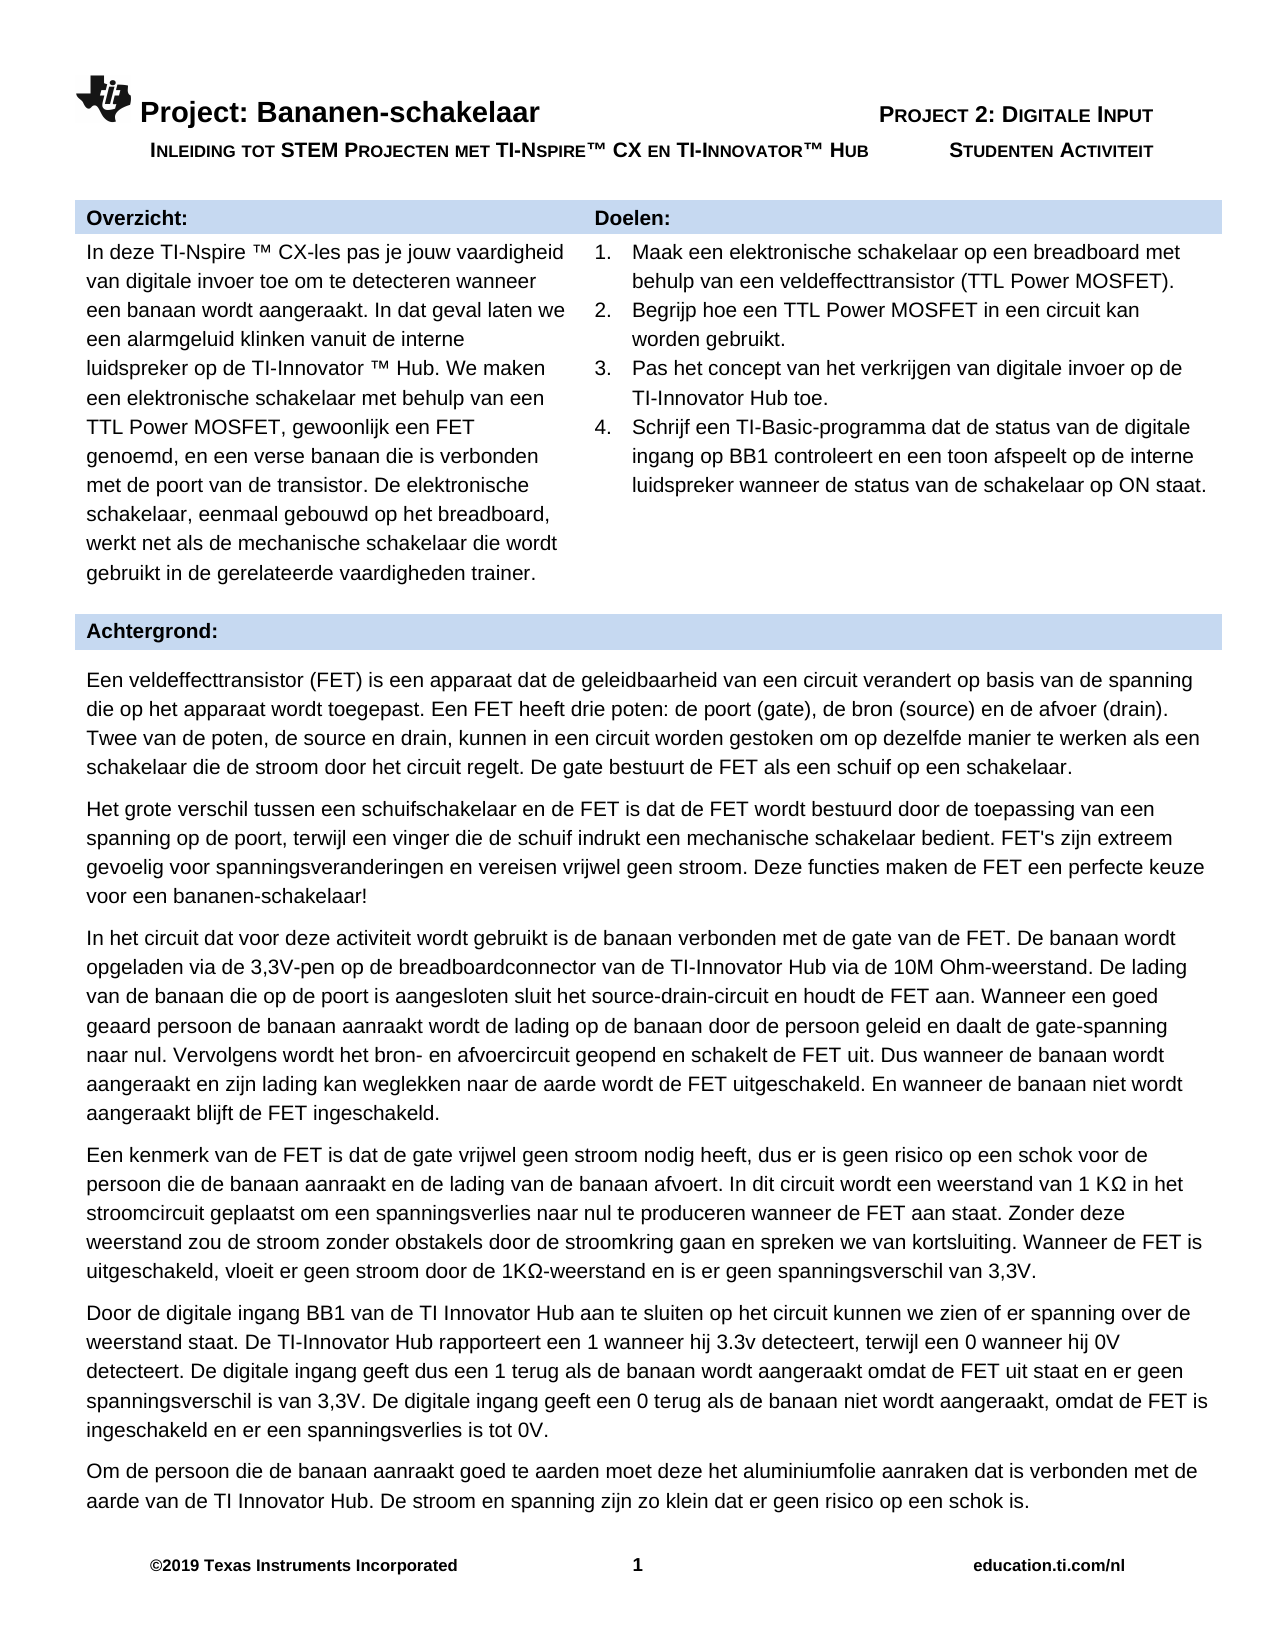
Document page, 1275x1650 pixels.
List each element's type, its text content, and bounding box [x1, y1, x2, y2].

table_header Doelen: [583, 200, 1222, 234]
table_cell Een veldeffecttransistor (FET) is een apparaat dat de geleidbaarheid van een circuit verandert op basis van de spanning die op het apparaat wordt toegepast. Een FET heeft drie poten: de poort (gate), de bron (source) en de afvoer (drain). Twee van de poten, de source en drain, kunnen in een circuit worden gestoken om op dezelfde manier te werken als een schakelaar die de stroom door het circuit regelt. De gate bestuurt de FET als een schuif op een schakelaar. Het grote verschil tussen een schuifschakelaar en de FET is dat de FET wordt bestuurd door de toepassing van een spanning op de poort, terwijl een vinger die de schuif indrukt een mechanische schakelaar bedient. FET's zijn extreem gevoelig voor spanningsveranderingen en vereisen vrijwel geen stroom. Deze functies maken de FET een perfecte keuze voor een bananen-schakelaar! In het circuit dat voor deze activiteit wordt gebruikt is de banaan verbonden met de gate van de FET. De banaan wordt opgeladen via de 3,3V-pen op de breadboardconnector van de TI-Innovator Hub via de 10M Ohm-weerstand. De lading van de banaan die op de poort is aangesloten sluit het source-drain-circuit en houdt de FET aan. Wanneer een goed geaard persoon de banaan aanraakt wordt de lading op de banaan door de persoon geleid en daalt de gate-spanning naar nul. Vervolgens wordt het bron- en afvoercircuit geopend en schakelt de FET uit. Dus wanneer de banaan wordt aangeraakt en zijn lading kan weglekken naar de aarde wordt de FET uitgeschakeld. En wanneer de banaan niet wordt aangeraakt blijft de FET ingeschakeld. Een kenmerk van de FET is dat de gate vrijwel geen stroom nodig heeft, dus er is geen risico op een schok voor de persoon die de banaan aanraakt en de lading van de banaan afvoert. In dit circuit wordt een weerstand van 1 KΩ in het stroomcircuit geplaatst om een ​​spanningsverlies naar nul te produceren wanneer de FET aan staat. Zonder deze weerstand zou de stroom zonder obstakels door de stroomkring gaan en spreken we van kortsluiting. Wanneer de FET is uitgeschakeld, vloeit er geen stroom door de 1KΩ-weerstand en is er geen spanningsverschil van 3,3V. Door de digitale ingang BB1 van de TI Innovator Hub aan te sluiten op het circuit kunnen we zien of er spanning over de weerstand staat. De TI-Innovator Hub rapporteert een 1 wanneer hij 3.3v detecteert, terwijl een 0 wanneer hij 0V detecteert. De digitale ingang geeft dus een 1 terug als de banaan wordt aangeraakt omdat de FET uit staat en er geen spanningsverschil is van 3,3V. De digitale ingang geeft een 0 terug als de banaan niet wordt aangeraakt, omdat de FET is ingeschakeld en er een spanningsverlies is tot 0V. Om de persoon die de banaan aanraakt goed te aarden moet deze het aluminiumfolie aanraken dat is verbonden met de aarde van de TI Innovator Hub. De stroom en spanning zijn zo klein dat er geen risico op een schok is. [75, 650, 1222, 1525]
table_cell Maak een elektronische schakelaar op een breadboard met behulp van een veldeffecttransistor (TTL Power MOSFET). Begrijp hoe een TTL Power MOSFET in een circuit kan worden gebruikt. Pas het concept van het verkrijgen van digitale invoer op de TI-Innovator Hub toe. Schrijf een TI-Basic-programma dat de status van de digitale ingang op BB1 controleert en een toon afspeelt op de interne luidspreker wanneer de status van de schakelaar op ON staat. [583, 234, 1222, 613]
table_cell Achtergrond: [75, 614, 1222, 650]
table_header Overzicht: [75, 200, 583, 234]
table_cell In deze TI-Nspire ™ CX-les pas je jouw vaardigheid van digitale invoer toe om te detecteren wanneer een banaan wordt aangeraakt. In dat geval laten we een ​​alarmgeluid klinken vanuit de interne luidspreker op de TI-Innovator ™ Hub. We maken een elektronische schakelaar met behulp van een TTL Power MOSFET, gewoonlijk een FET genoemd, en een verse banaan die is verbonden met de poort van de transistor. De elektronische schakelaar, eenmaal gebouwd op het breadboard, werkt net als de mechanische schakelaar die wordt gebruikt in de gerelateerde vaardigheden trainer. [75, 234, 583, 613]
picture [75, 75, 132, 123]
